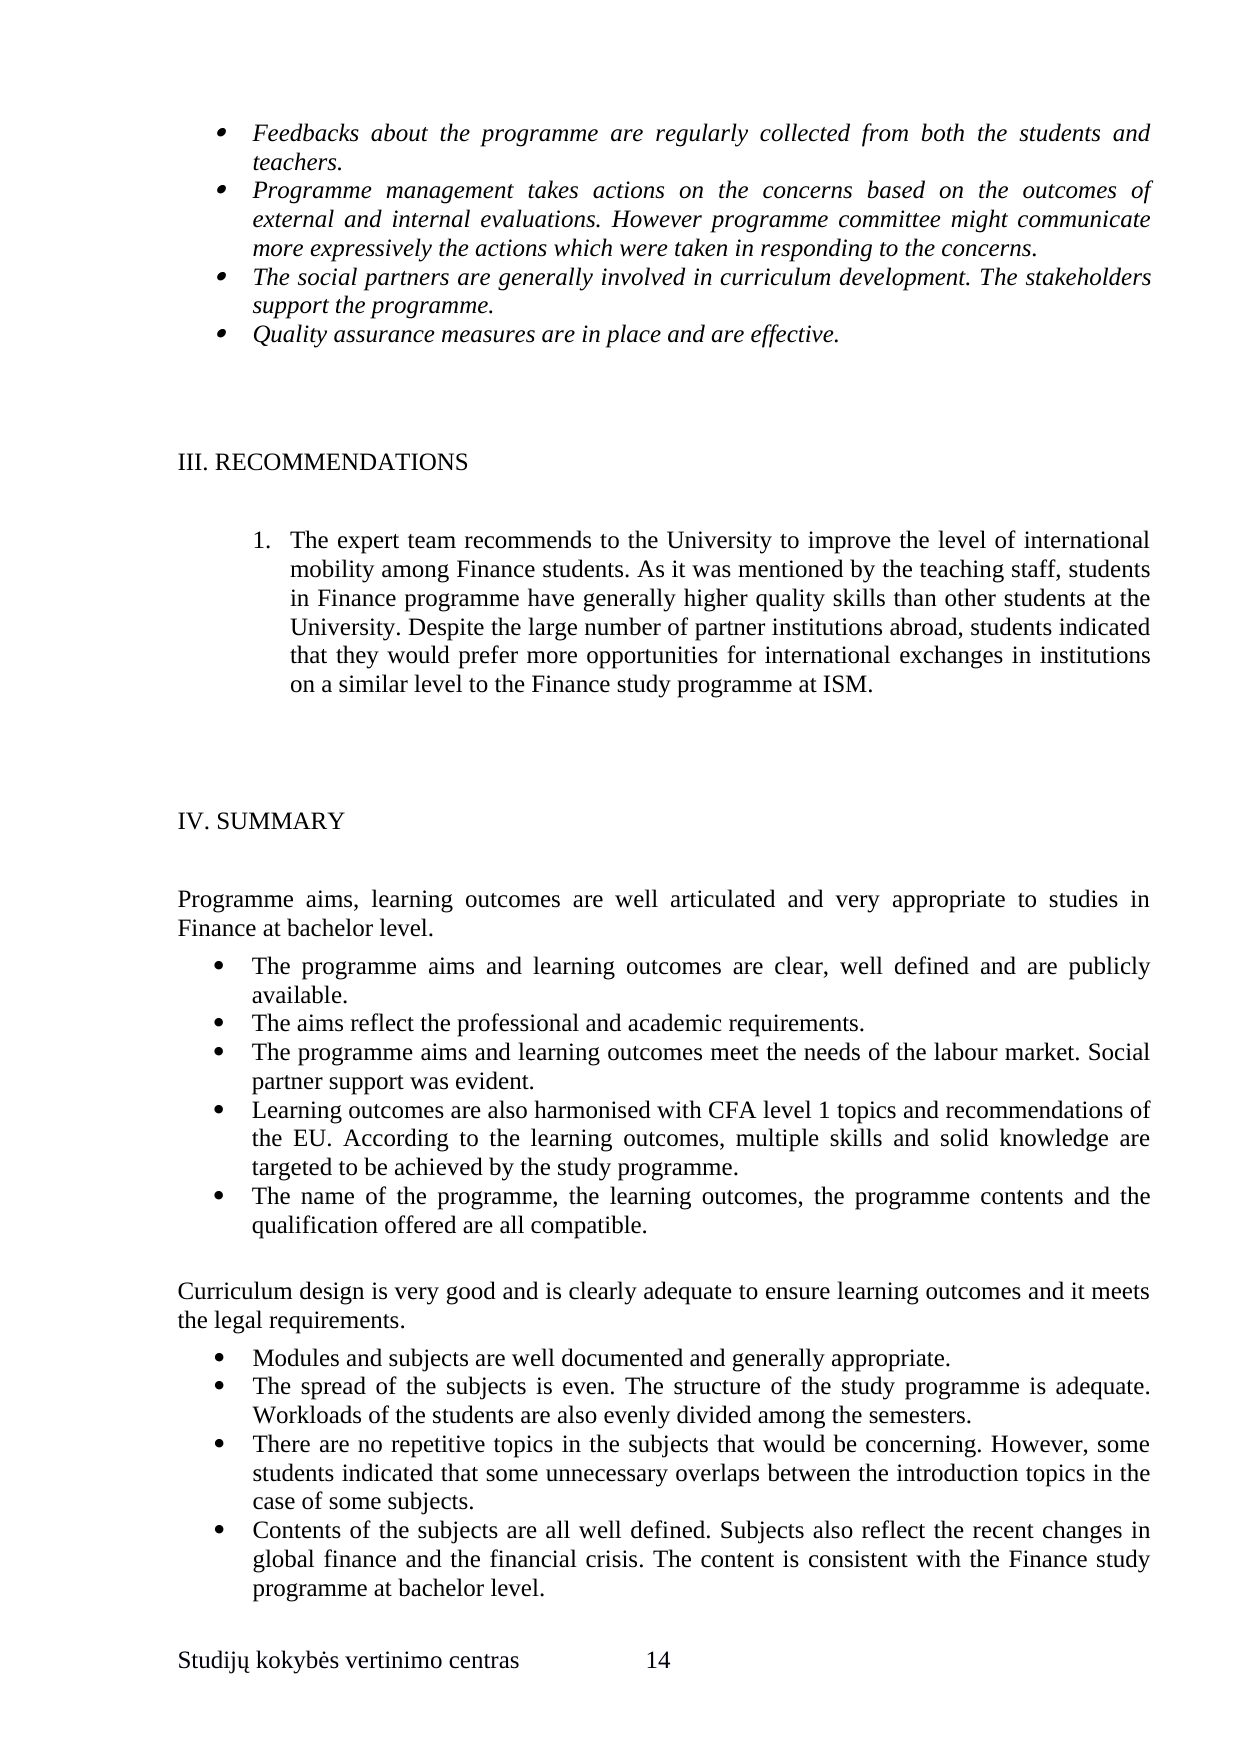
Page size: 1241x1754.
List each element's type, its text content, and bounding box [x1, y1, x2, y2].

list The aims reflect the professional and academic requirements. [214, 1008, 1152, 1037]
list There are no repetitive topics in the subjects that would be concerning. However, some students indicated that some unnecessary overlaps between the introduction topics in the case of some subjects. [215, 1429, 1152, 1515]
text Curriculum design is very good and is clearly adequate to ensure learning outcomes and it meets the legal requirements. [177, 1276, 1152, 1334]
list Modules and subjects are well documented and generally appropriate. [215, 1343, 1152, 1371]
list The programme aims and learning outcomes are clear, well defined and are publicly available. [214, 951, 1152, 1008]
text III. RECOMMENDATIONS [177, 447, 1152, 476]
list The name of the programme, the learning outcomes, the programme contents and the qualification offered are all compatible. [214, 1181, 1152, 1238]
list The social partners are generally involved in curriculum development. The stakeholders support the programme. [215, 262, 1152, 319]
list The programme aims and learning outcomes meet the needs of the labour market. Social partner support was evident. [214, 1037, 1152, 1095]
list Programme management takes actions on the concerns based on the outcomes of external and internal evaluations. However programme committee might communicate more expressively the actions which were taken in responding to the concerns. [215, 176, 1152, 262]
list Feedbacks about the programme are regularly collected from both the students and teachers. [215, 118, 1152, 176]
text Programme aims, learning outcomes are well articulated and very appropriate to studies in Finance at bachelor level. [177, 884, 1152, 942]
list The expert team recommends to the University to improve the level of international mobility among Finance students. As it was mentioned by the teaching staff, students in Finance programme have generally higher quality skills than other students at the University. Despite the large number of partner institutions abroad, students indicated that they would prefer more opportunities for international exchanges in institutions on a similar level to the Finance study programme at ISM. [252, 526, 1152, 698]
list The spread of the subjects is even. The structure of the study programme is adequate. Workloads of the students are also evenly divided among the semesters. [215, 1371, 1152, 1429]
list Quality assurance measures are in place and are effective. [215, 319, 1152, 348]
list Contents of the subjects are all well defined. Subjects also reflect the recent changes in global finance and the financial crisis. The content is consistent with the Finance study programme at bachelor level. [215, 1515, 1152, 1601]
list Learning outcomes are also harmonised with CFA level 1 topics and recommendations of the EU. According to the learning outcomes, multiple skills and solid knowledge are targeted to be achieved by the study programme. [214, 1095, 1152, 1181]
text IV. SUMMARY [177, 806, 1152, 835]
